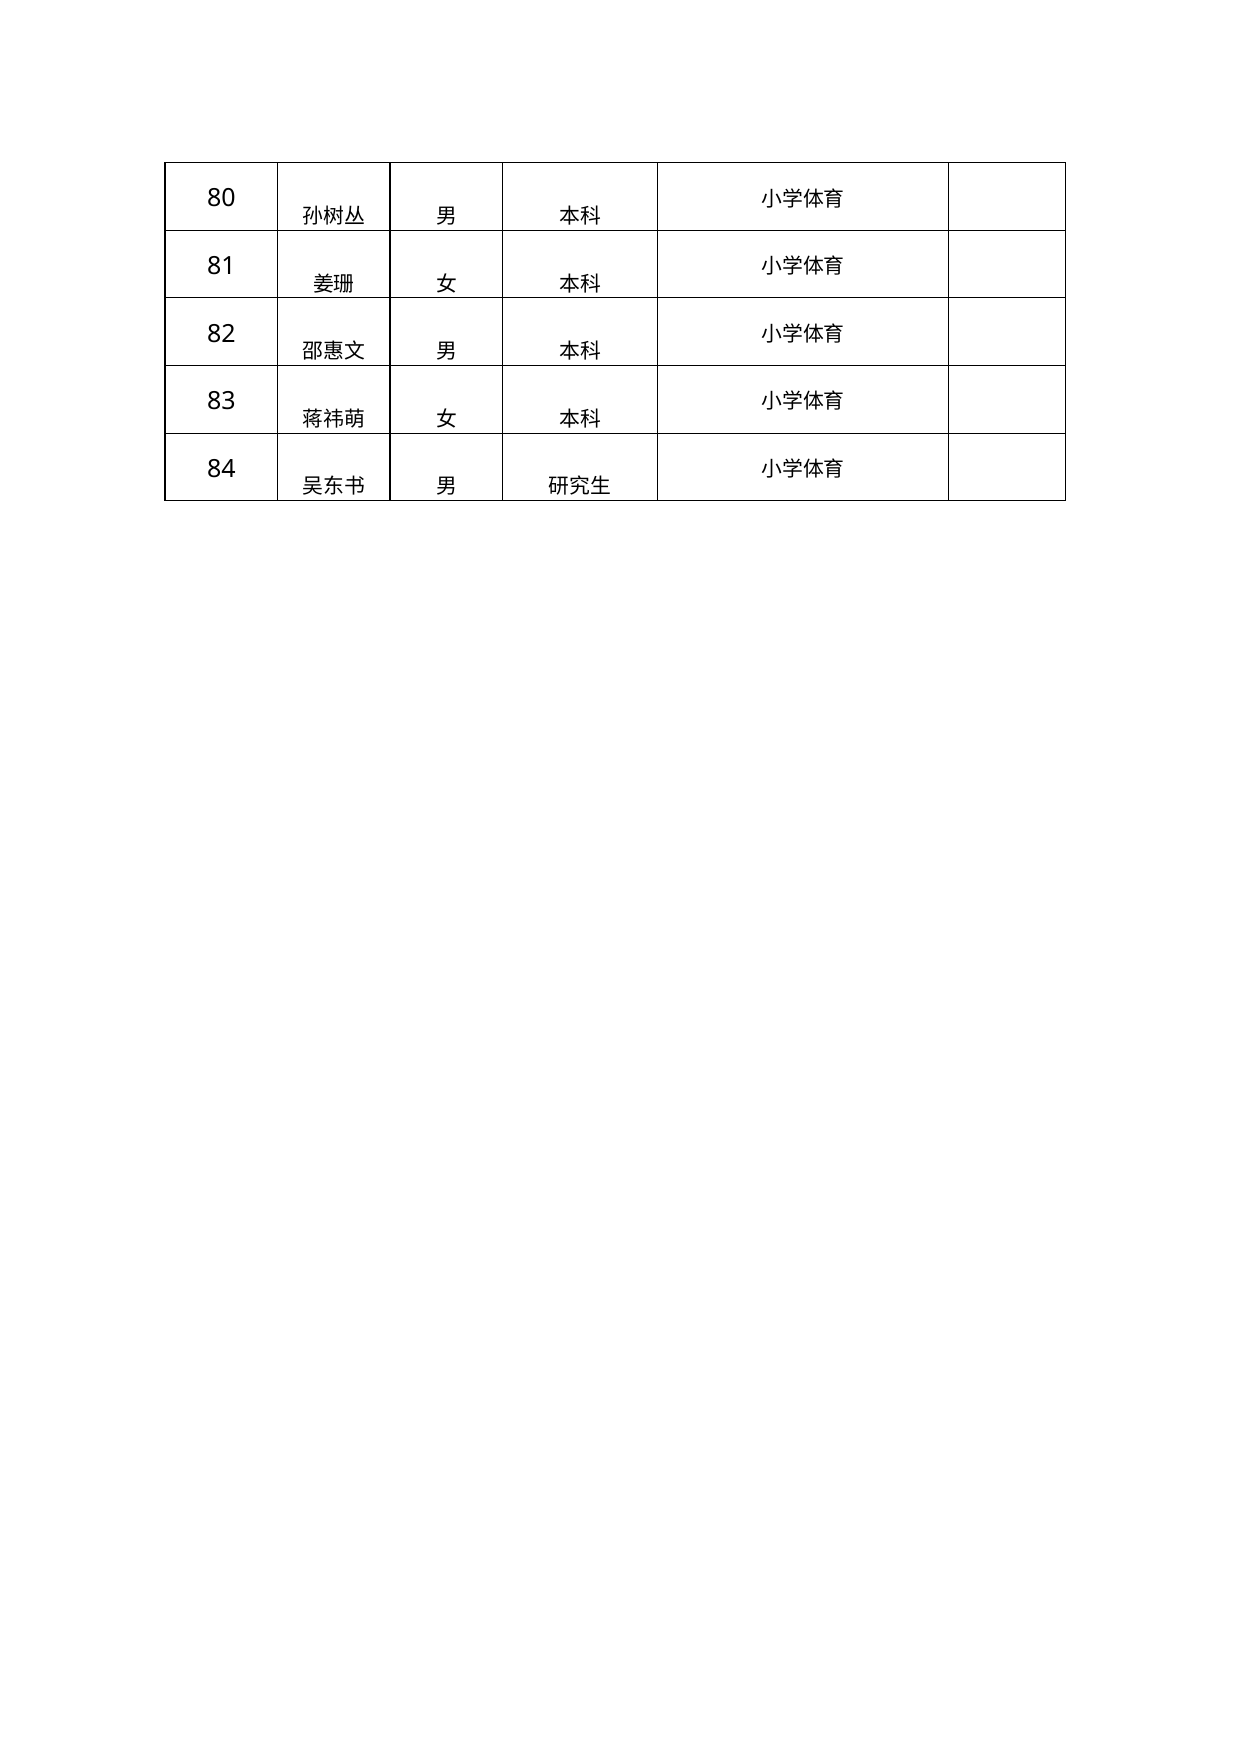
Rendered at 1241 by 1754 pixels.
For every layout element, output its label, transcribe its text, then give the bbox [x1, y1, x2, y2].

table_cell 男 [391, 163, 502, 229]
table_cell [949, 163, 1065, 229]
table_cell 83 [166, 366, 277, 432]
table_cell 本科 [503, 231, 657, 297]
table_cell [949, 231, 1065, 297]
table_cell 小学体育 [658, 434, 948, 500]
table_cell 男 [391, 298, 502, 365]
table_cell 姜珊 [278, 231, 389, 297]
table_cell [949, 434, 1065, 500]
table_cell 本科 [503, 163, 657, 229]
table_cell 吴东书 [278, 434, 389, 500]
table_cell 小学体育 [658, 298, 948, 365]
table_cell 本科 [503, 298, 657, 365]
table_cell 女 [391, 231, 502, 297]
table_cell [949, 298, 1065, 365]
table_cell 本科 [503, 366, 657, 432]
table_cell 81 [166, 231, 277, 297]
table_cell 小学体育 [658, 366, 948, 432]
table_cell [949, 366, 1065, 432]
table_cell 84 [166, 434, 277, 500]
table_cell 研究生 [503, 434, 657, 500]
table_cell 小学体育 [658, 163, 948, 229]
table_cell 女 [391, 366, 502, 432]
table_cell 蒋祎萌 [278, 366, 389, 432]
table_cell 邵惠文 [278, 298, 389, 365]
table_cell 82 [166, 298, 277, 365]
table_cell 小学体育 [658, 231, 948, 297]
table_cell 孙树丛 [278, 163, 389, 229]
table_cell 男 [391, 434, 502, 500]
table_cell 80 [166, 163, 277, 229]
